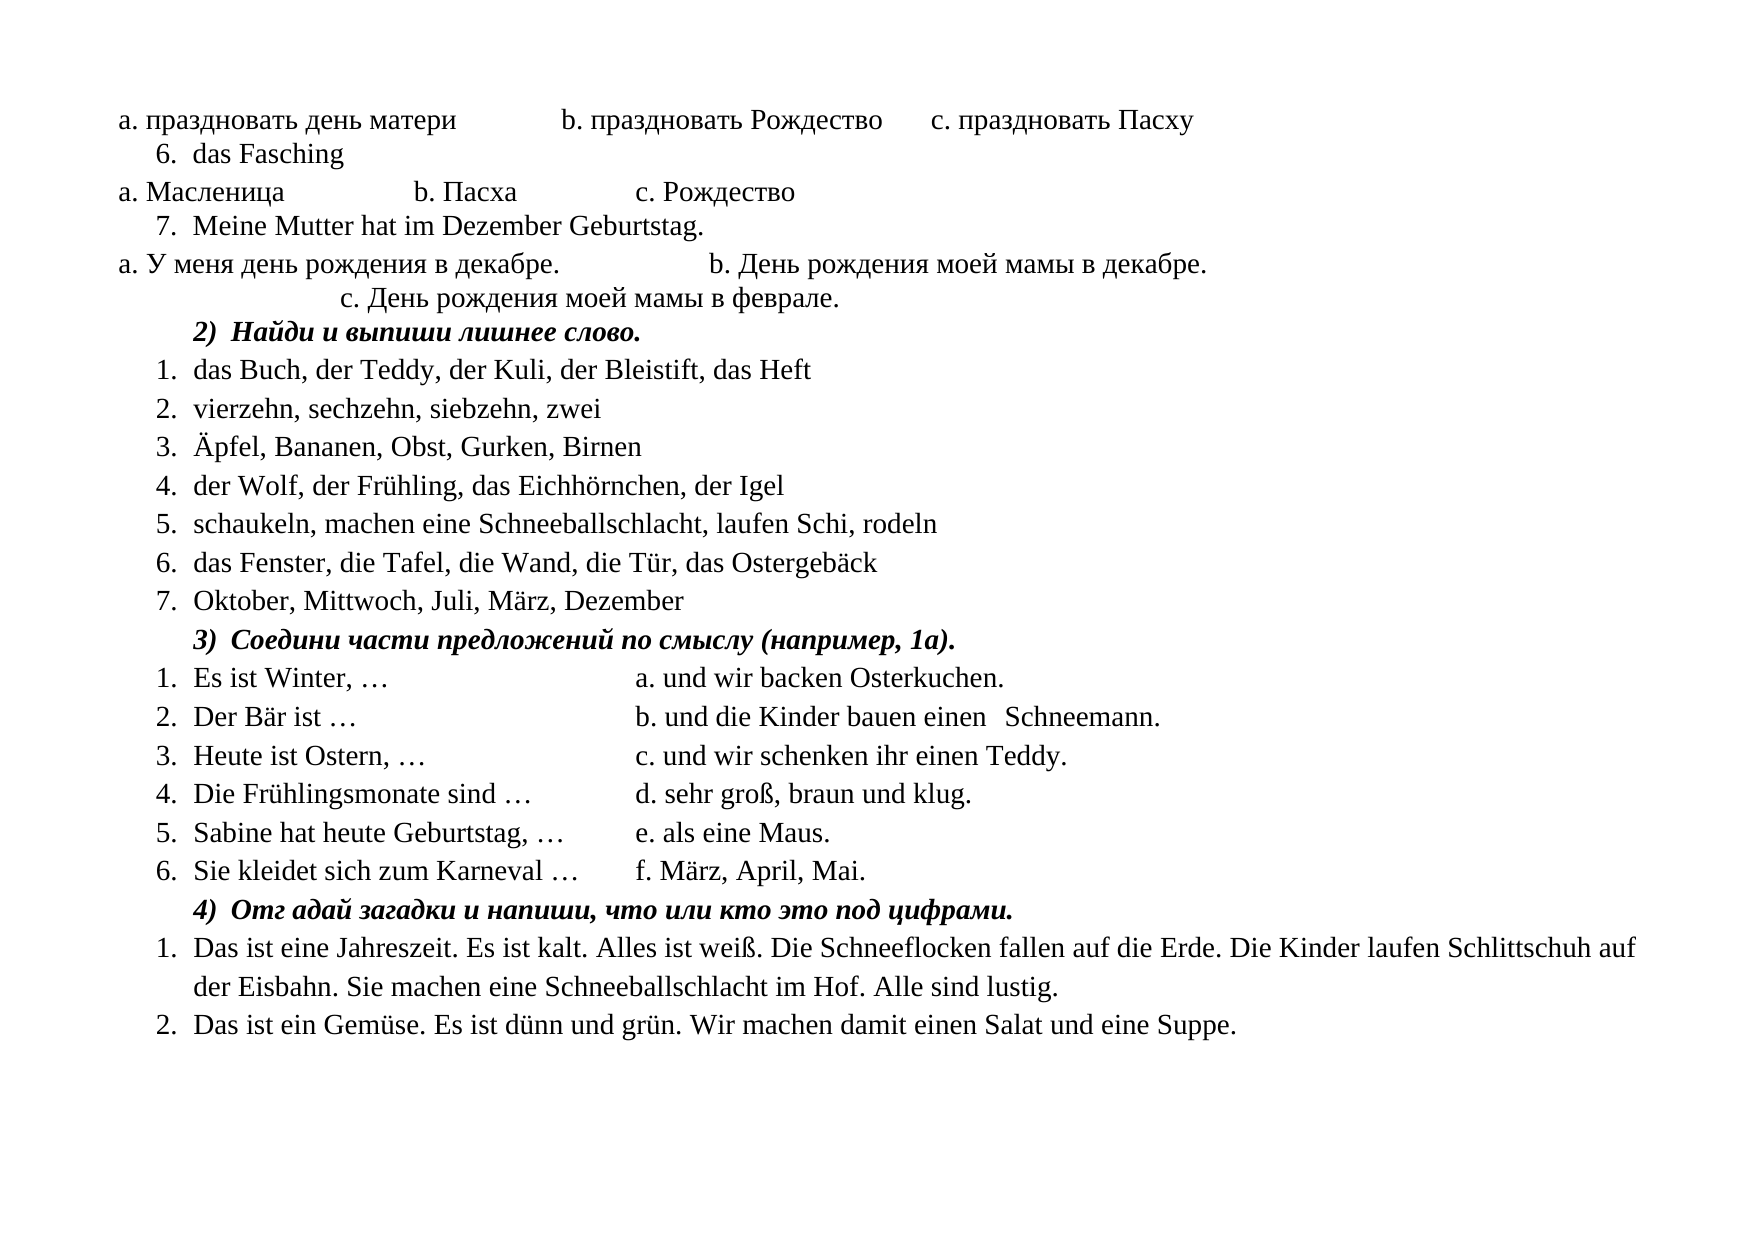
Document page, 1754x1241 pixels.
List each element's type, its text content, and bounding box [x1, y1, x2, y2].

text a. праздновать день матери b. праздновать Рождество c. праздновать Пасху [118, 102, 1654, 136]
list das Fasching [155, 136, 1654, 169]
list schaukeln, machen eine Schneeballschlacht, laufen Schi, rodeln [156, 506, 1654, 540]
list Es ist Winter, … a. und wir backen Osterkuchen. [156, 661, 1654, 694]
list das Fenster, die Tafel, die Wand, die Tür, das Ostergebäck [156, 545, 1654, 578]
list Die Frühlingsmonate sind … d. sehr groß, braun und klug. [156, 776, 1654, 810]
list Соедини части предложений по смыслу (например, 1а). [193, 622, 1654, 656]
list der Wolf, der Frühling, das Eichhörnchen, der Igel [156, 468, 1654, 501]
list Äpfel, Bananen, Obst, Gurken, Birnen [156, 429, 1654, 463]
text a. Масленица b. Пасха c. Рождество [118, 174, 1654, 208]
list Найди и выпиши лишнее слово. [193, 314, 1654, 347]
list Heute ist Ostern, … c. und wir schenken ihr einen Teddy. [156, 738, 1654, 771]
list Sie kleidet sich zum Karneval … f. März, April, Mai. [156, 853, 1654, 887]
list Der Bär ist … b. und die Kinder bauen einen Schneemann. [156, 699, 1654, 733]
list das Buch, der Teddy, der Kuli, der Bleistift, das Heft [156, 352, 1654, 386]
list Sabine hat heute Geburtstag, … e. als eine Maus. [156, 815, 1654, 848]
list Отг адай загадки и напиши, что или кто это под цифрами. [193, 892, 1654, 925]
list vierzehn, sechzehn, siebzehn, zwei [156, 391, 1654, 424]
text c. День рождения моей мамы в феврале. [118, 280, 1654, 314]
text a. У меня день рождения в декабре. b. День рождения моей мамы в декабре. [118, 247, 1654, 280]
list Meine Mutter hat im Dezember Geburtstag. [155, 208, 1654, 242]
list Das ist eine Jahreszeit. Es ist kalt. Alles ist weiß. Die Schneeflocken fallen auf die Erde. Die Kinder laufen Schlittschuh auf der Eisbahn. Sie machen eine Schneeballschlacht im Hof. Alle sind lustig. [156, 930, 1654, 1002]
list Das ist ein Gemüse. Es ist dünn und grün. Wir machen damit einen Salat und eine Suppe. [156, 1007, 1654, 1041]
list Oktober, Mittwoch, Juli, März, Dezember [156, 583, 1654, 617]
